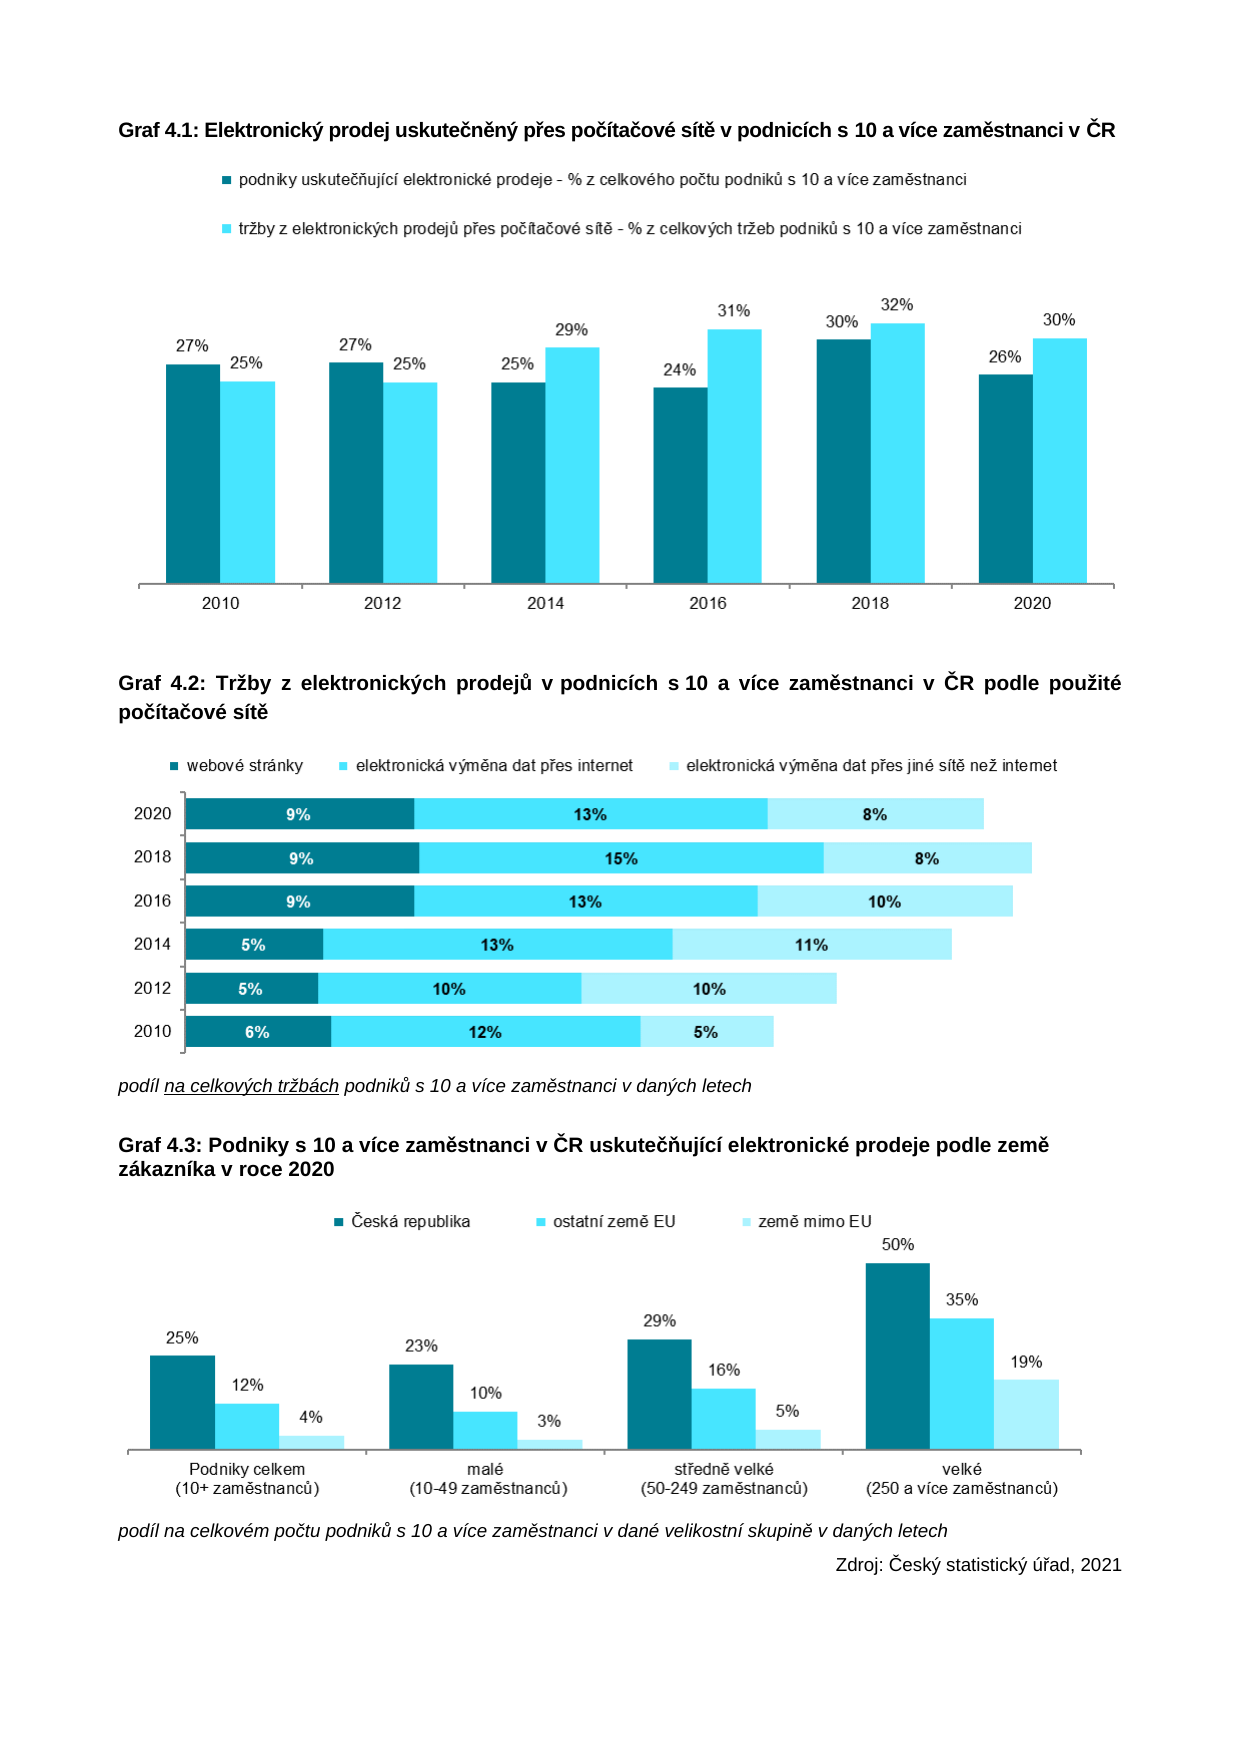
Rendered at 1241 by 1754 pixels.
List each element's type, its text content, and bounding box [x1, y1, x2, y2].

picture [118, 732, 1123, 1063]
text podíl na celkových tržbách podniků s 10 a více zaměstnanci v daných letech [118, 1075, 1122, 1097]
picture [118, 1189, 1094, 1507]
text Graf 4.1: Elektronický prodej uskutečněný přes počítačové sítě v podnicích s 10 a více zaměstnanci v ČR [118, 118, 1122, 142]
text Graf 4.2: Tržby z elektronických prodejů v podnicích s 10 a více zaměstnanci v ČR podle použité počítačové sítě [118, 671, 1122, 724]
text Zdroj: Český statistický úřad, 2021 [118, 1553, 1122, 1575]
text podíl na celkovém počtu podniků s 10 a více zaměstnanci v dané velikostní skupině v daných letech [118, 1519, 1122, 1541]
text Graf 4.3: Podniky s 10 a více zaměstnanci v ČR uskutečňující elektronické prodeje podle země zákazníka v roce 2020 [118, 1133, 1122, 1181]
picture [118, 146, 1123, 639]
